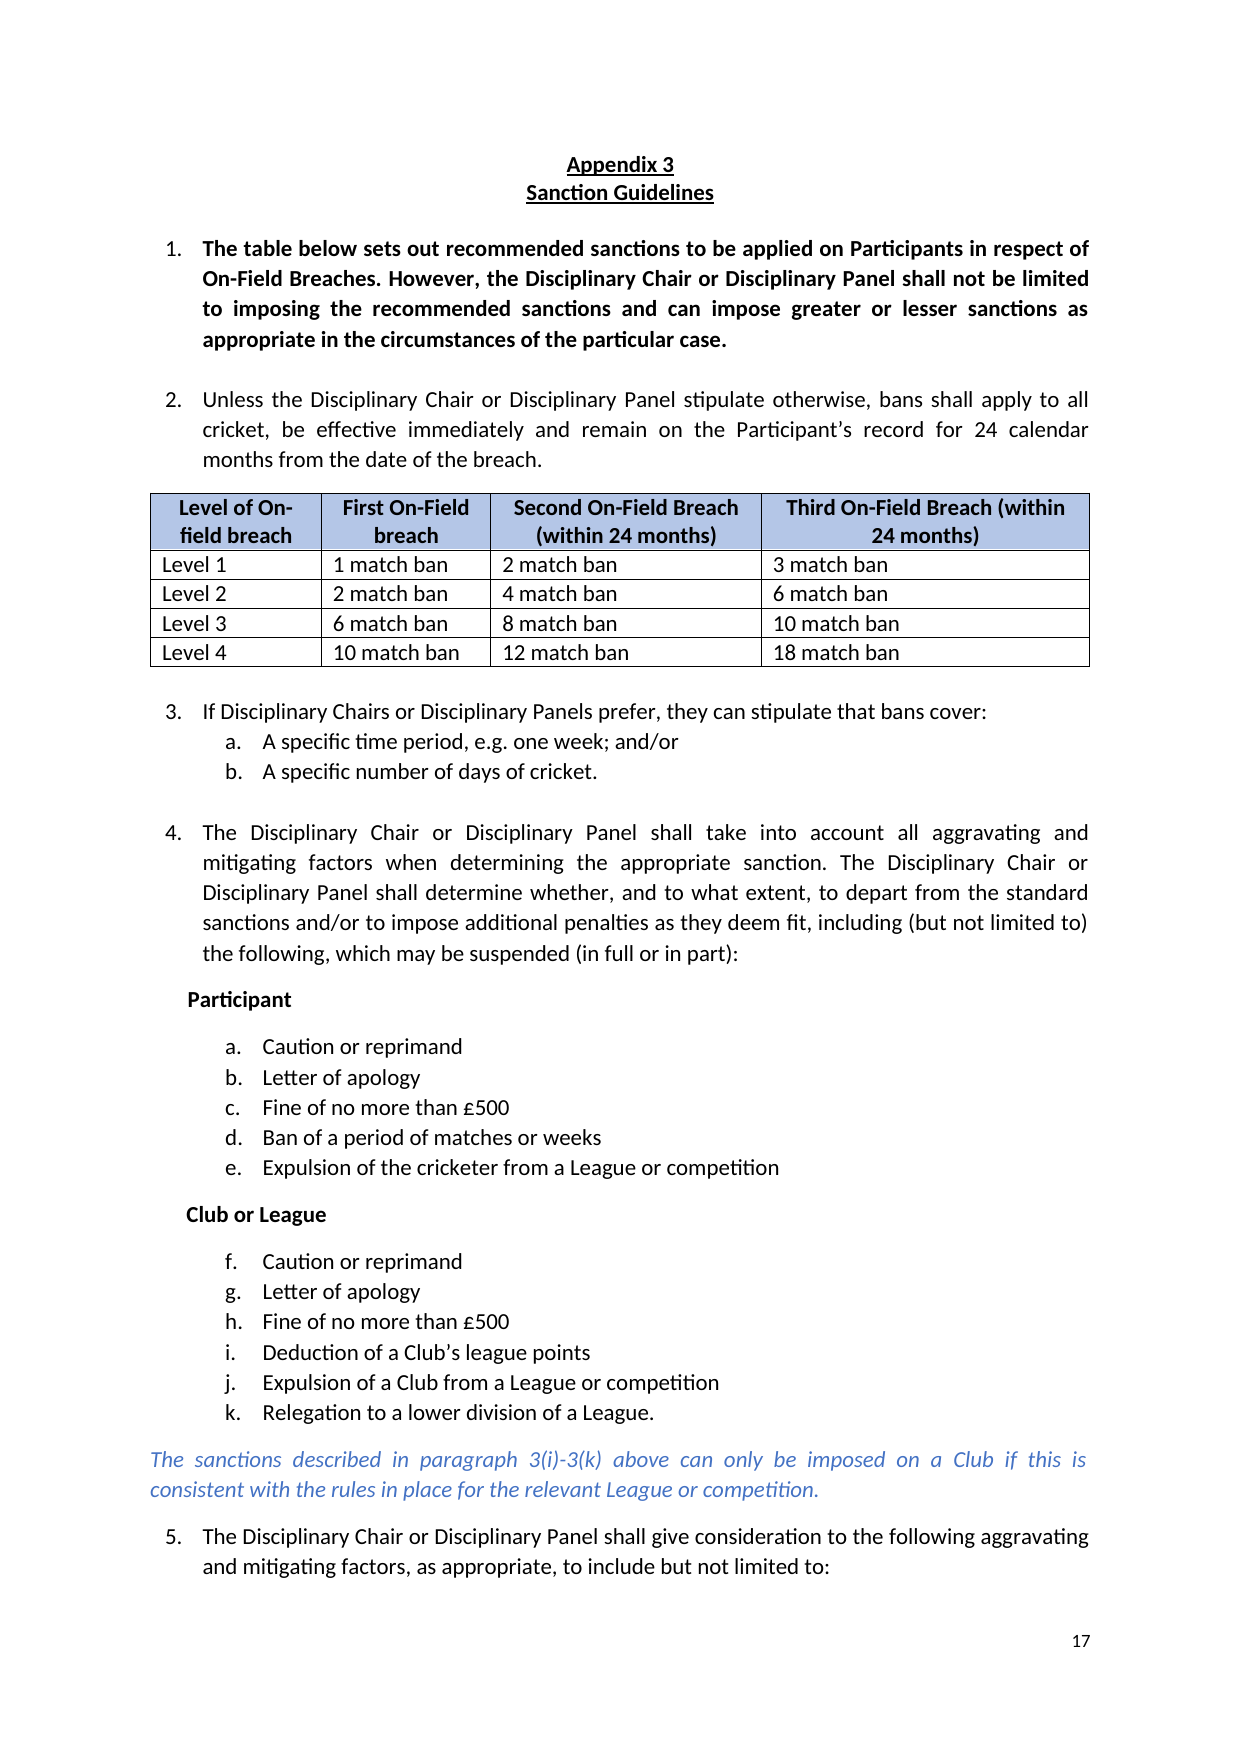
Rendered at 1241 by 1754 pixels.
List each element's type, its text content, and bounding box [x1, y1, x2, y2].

table_cell 6 match ban [322, 609, 490, 637]
list The table below sets out recommended sanctions to be applied on Participants in respect of On-Field Breaches. However, the Disciplinary Chair or Disciplinary Panel shall not be limited to imposing the recommended sanctions and can impose greater or lesser sanctions as appropriate in the circumstances of the particular case. [165, 234, 1090, 353]
text The sanctions described in paragraph 3(i)-3(k) above can only be imposed on a Club if this is consistent with the rules in place for the relevant League or competition. [150, 1445, 1090, 1503]
table_header Second On-Field Breach (within 24 months) [491, 494, 761, 549]
table_header Level of On-field breach [151, 494, 321, 549]
list Expulsion of the cricketer from a League or competition [225, 1153, 1090, 1181]
text Participant [187, 986, 1090, 1013]
list Fine of no more than £500 [225, 1307, 1090, 1335]
list Fine of no more than £500 [225, 1093, 1090, 1121]
list Caution or reprimand [225, 1032, 1090, 1060]
list Relegation to a lower division of a League. [225, 1398, 1090, 1426]
list Expulsion of a Club from a League or competition [225, 1368, 1090, 1396]
list If Disciplinary Chairs or Disciplinary Panels prefer, they can stipulate that bans cover: [165, 697, 1090, 725]
table_cell 10 match ban [322, 638, 490, 666]
list The Disciplinary Chair or Disciplinary Panel shall give consideration to the following aggravating and mitigating factors, as appropriate, to include but not limited to: [165, 1522, 1090, 1580]
table_cell 18 match ban [762, 638, 1089, 666]
table_cell Level 4 [151, 638, 321, 666]
table_cell 3 match ban [762, 551, 1089, 578]
list Unless the Disciplinary Chair or Disciplinary Panel stipulate otherwise, bans shall apply to all cricket, be effective immediately and remain on the Participant’s record for 24 calendar months from the date of the breach. [165, 385, 1090, 473]
list A specific time period, e.g. one week; and/or [225, 727, 1090, 755]
list The Disciplinary Chair or Disciplinary Panel shall take into account all aggravating and mitigating factors when determining the appropriate sanction. The Disciplinary Chair or Disciplinary Panel shall determine whether, and to what extent, to depart from the standard sanctions and/or to impose additional penalties as they deem fit, including (but not limited to) the following, which may be suspended (in full or in part): [165, 818, 1090, 967]
table_cell 4 match ban [491, 580, 761, 608]
text Club or League [150, 1200, 1090, 1228]
text Appendix 3 [150, 150, 1090, 178]
list Letter of apology [225, 1277, 1090, 1305]
table_cell 6 match ban [762, 580, 1089, 608]
table_cell 8 match ban [491, 609, 761, 637]
table_cell 10 match ban [762, 609, 1089, 637]
list A specific number of days of cricket. [225, 757, 1090, 785]
table_header First On-Field breach [322, 494, 490, 549]
list Deduction of a Club’s league points [225, 1338, 1090, 1366]
table_cell 1 match ban [322, 551, 490, 578]
table_cell 2 match ban [491, 551, 761, 578]
table_cell Level 3 [151, 609, 321, 637]
table_cell Level 2 [151, 580, 321, 608]
text Sanction Guidelines [150, 178, 1090, 206]
table_cell Level 1 [151, 551, 321, 578]
list Letter of apology [225, 1063, 1090, 1091]
table_cell 2 match ban [322, 580, 490, 608]
list Ban of a period of matches or weeks [225, 1123, 1090, 1151]
table_cell 12 match ban [491, 638, 761, 666]
list Caution or reprimand [225, 1247, 1090, 1275]
table_header Third On-Field Breach (within 24 months) [762, 494, 1089, 549]
